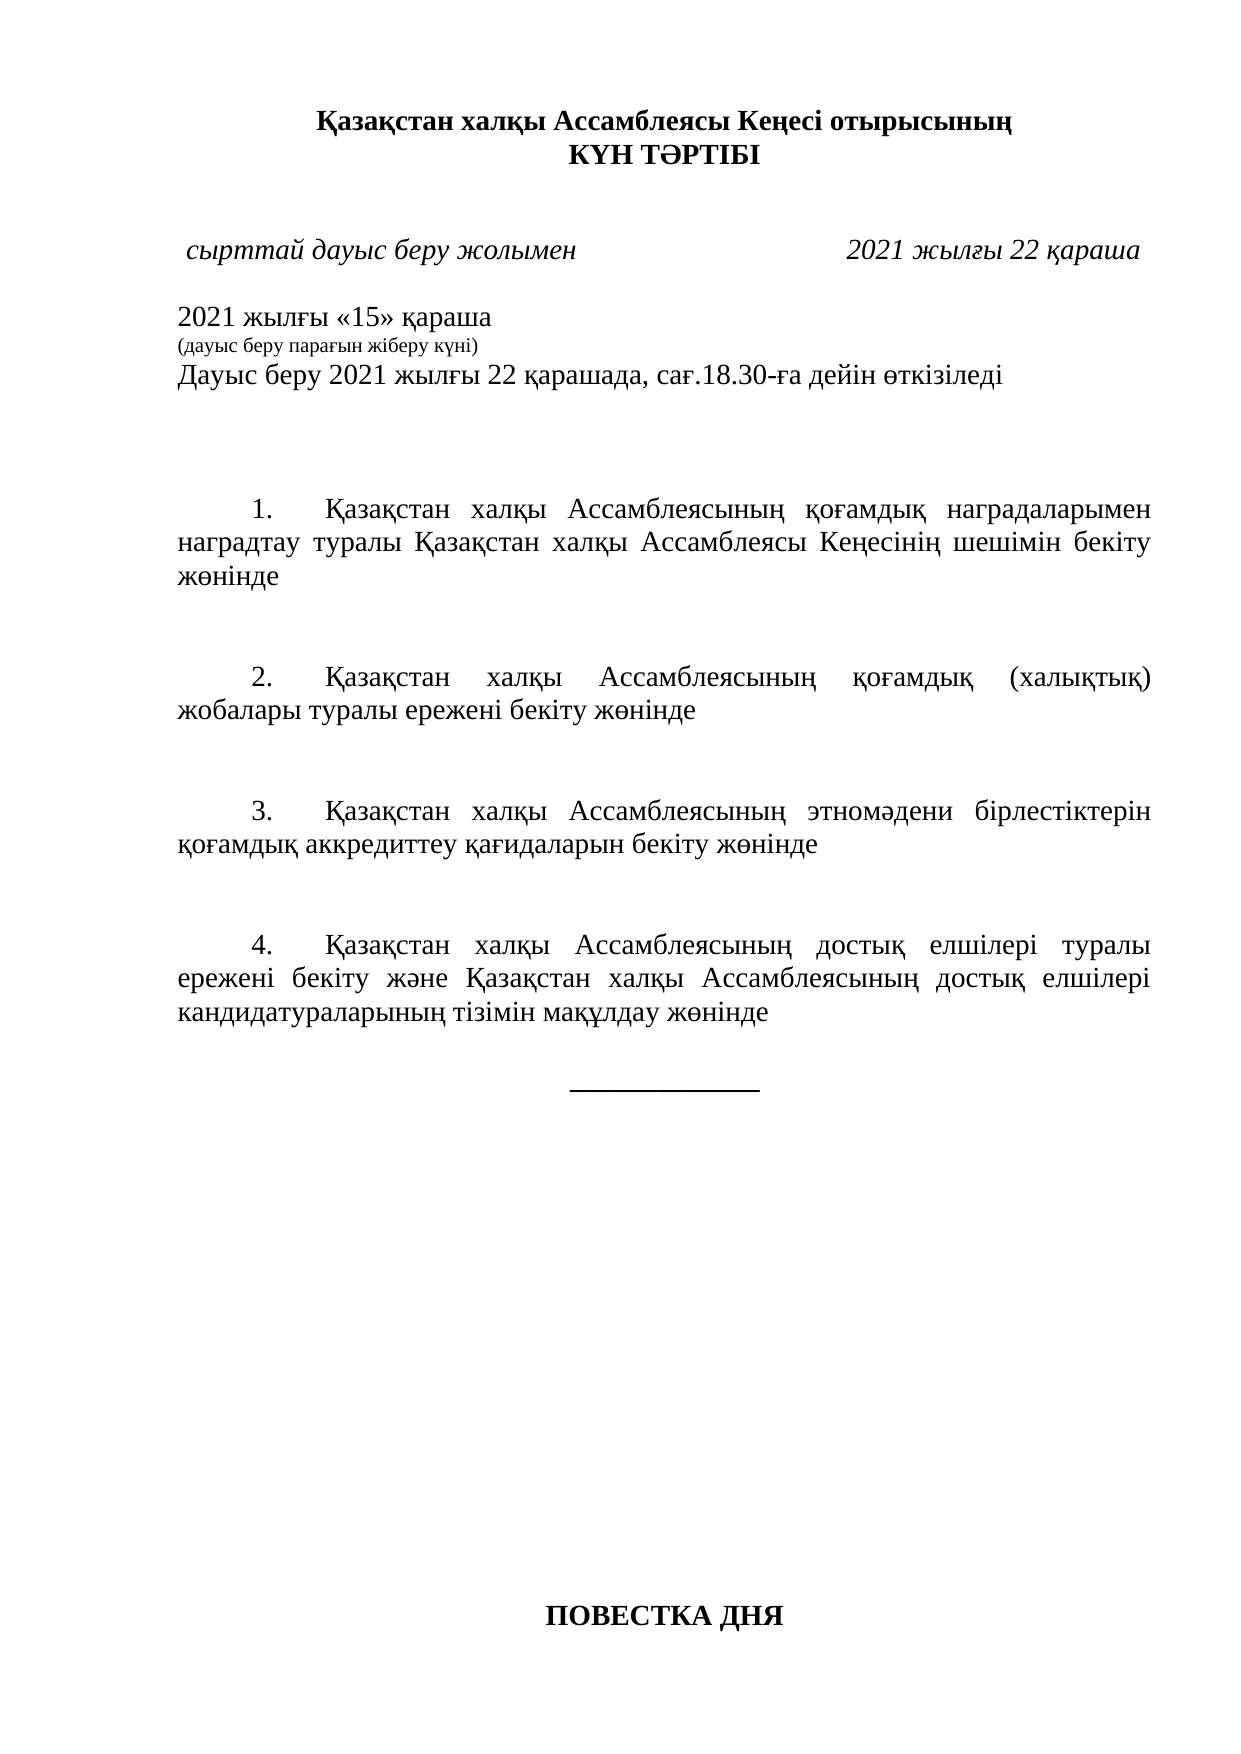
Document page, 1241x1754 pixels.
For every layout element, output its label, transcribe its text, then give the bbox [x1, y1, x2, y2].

list Қазақстан халқы Ассамблеясының қоғамдық наградаларымен наградтау туралы Қазақстан халқы Ассамблеясы Кеңесінің шешімін бекіту жөнінде [177, 491, 1152, 592]
text (дауыс беру парағын жіберу күні) [177, 333, 1152, 357]
text сырттай дауыс беру жолымен 2021 жылғы 22 қараша [177, 232, 1152, 266]
list Қазақстан халқы Ассамблеясының қоғамдық (халықтық) жобалары туралы ережені бекіту жөнінде [177, 659, 1152, 726]
list Қазақстан халқы Ассамблеясының этномәдени бірлестіктерін қоғамдық аккредиттеу қағидаларын бекіту жөнінде [177, 793, 1152, 860]
text 2021 жылғы «15» қараша [177, 299, 1152, 333]
text Дауыс беру 2021 жылғы 22 қарашада, сағ.18.30-ға дейін өткізіледі [177, 357, 1152, 390]
list Қазақстан халқы Ассамблеясының достық елшілері туралы ережені бекіту және Қазақстан халқы Ассамблеясының достық елшілері кандидатураларының тізімін мақұлдау жөнінде [177, 927, 1152, 1028]
text Қазақстан халқы Ассамблеясы Кеңесі отырысының [177, 103, 1152, 137]
text КҮН ТӘРТІБІ [177, 137, 1152, 171]
text ПОВЕСТКА ДНЯ [177, 1598, 1152, 1631]
text _____________ [177, 1061, 1152, 1095]
